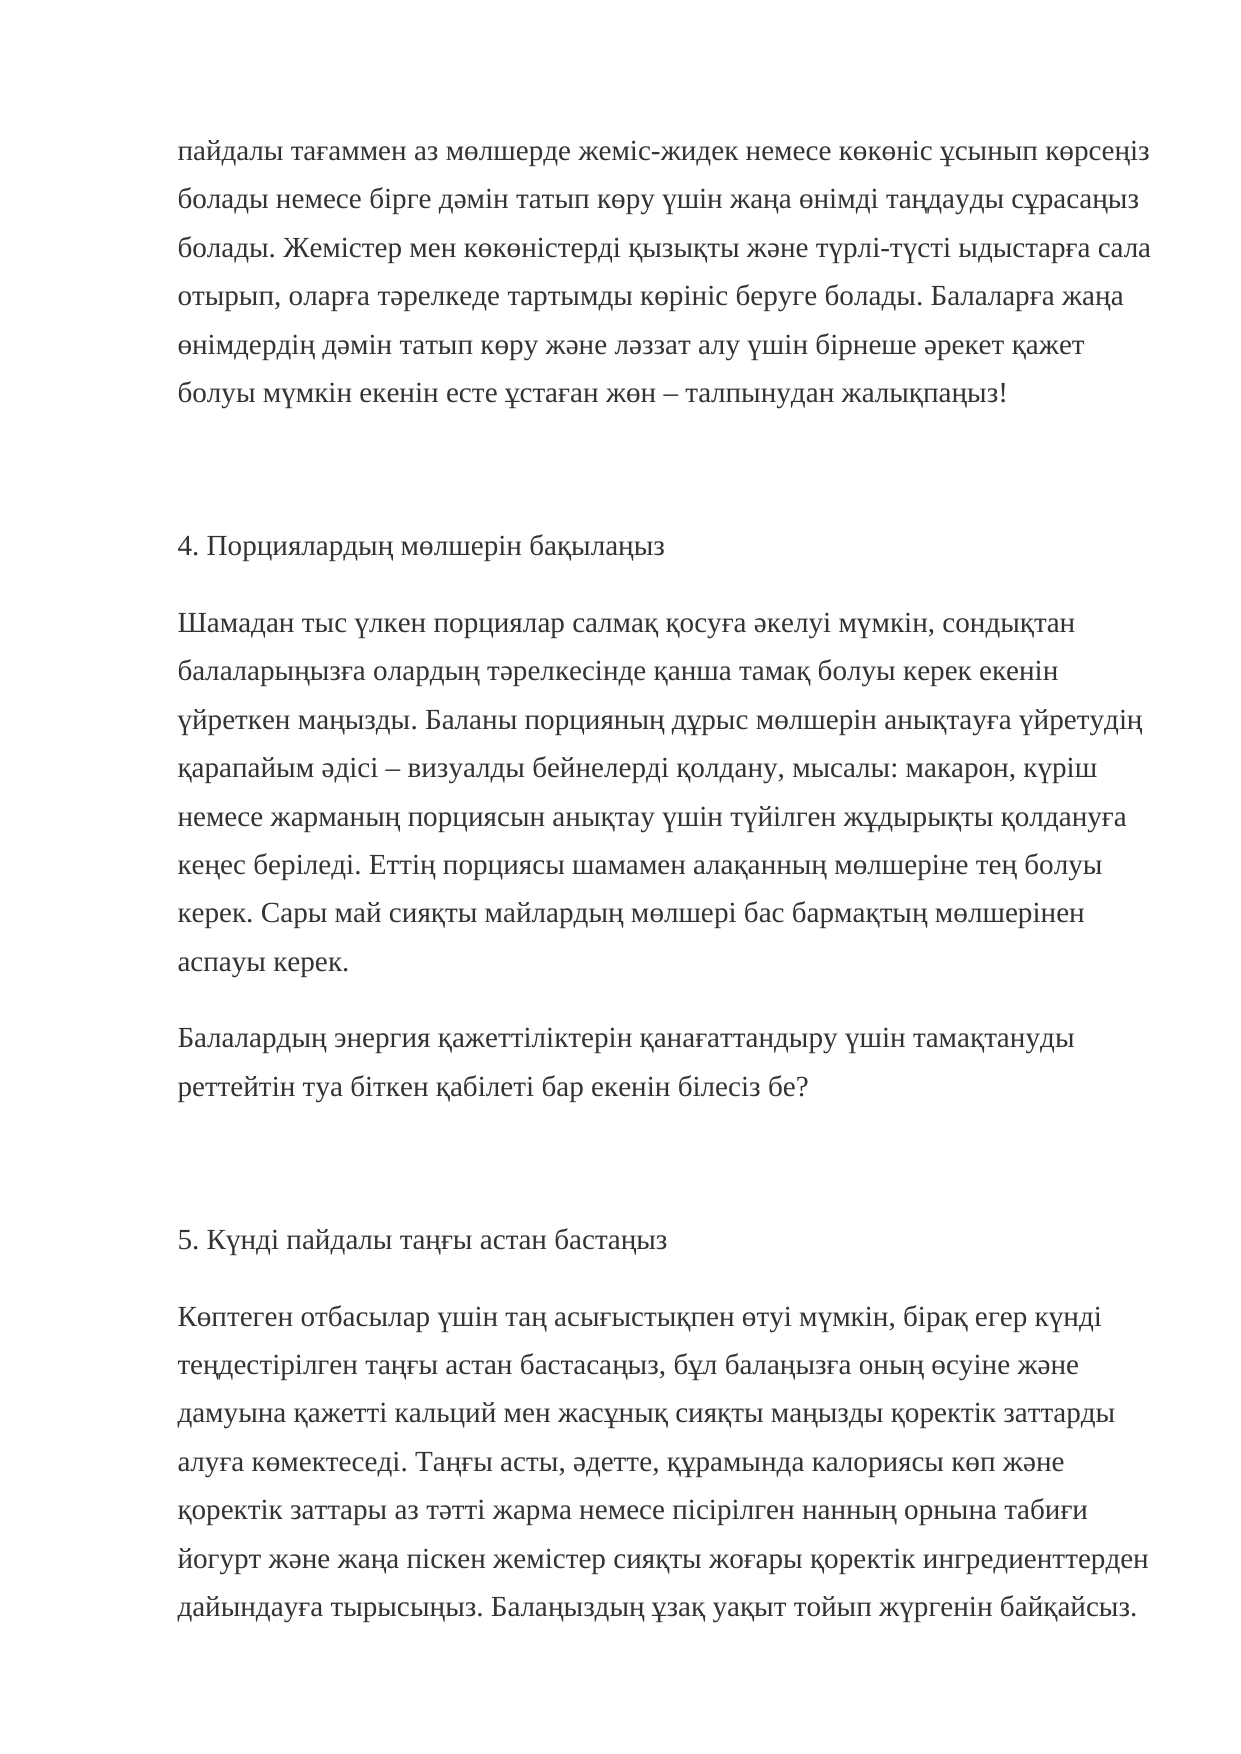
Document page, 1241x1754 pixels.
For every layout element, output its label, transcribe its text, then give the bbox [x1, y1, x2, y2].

text Балалардың энергия қажеттіліктерін қанағаттандыру үшін тамақтануды реттейтін туа біткен қабілеті бар екенін білесіз бе? [177, 1006, 1152, 1102]
text Шамадан тыс үлкен порциялар салмақ қосуға әкелуі мүмкін, сондықтан балаларыңызға олардың тәрелкесінде қанша тамақ болуы керек екенін үйреткен маңызды. Баланы порцияның дұрыс мөлшерін анықтауға үйретудің қарапайым әдісі – визуалды бейнелерді қолдану, мысалы: макарон, күріш немесе жарманың порциясын анықтау үшін түйілген жұдырықты қолдануға кеңес беріледі. Еттің порциясы шамамен алақанның мөлшеріне тең болуы керек. Сары май сияқты майлардың мөлшері бас бармақтың мөлшерінен аспауы керек. [177, 590, 1152, 977]
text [177, 118, 1152, 409]
text 4. Порциялардың мөлшерін бақылаңыз [177, 513, 1152, 562]
text 5. Күнді пайдалы таңғы астан бастаңыз [177, 1207, 1152, 1256]
text Көптеген отбасылар үшін таң асығыстықпен өтуі мүмкін, бірақ егер күнді теңдестірілген таңғы астан бастасаңыз, бұл балаңызға оның өсуіне және дамуына қажетті кальций мен жасұнық сияқты маңызды қоректік заттарды алуға көмектеседі. Таңғы асты, әдетте, құрамында калориясы көп және қоректік заттары аз тәтті жарма немесе пісірілген нанның орнына табиғи йогурт және жаңа піскен жемістер сияқты жоғары қоректік ингредиенттерден дайындауға тырысыңыз. Балаңыздың ұзақ уақыт тойып жүргенін байқайсыз. [177, 1284, 1152, 1623]
